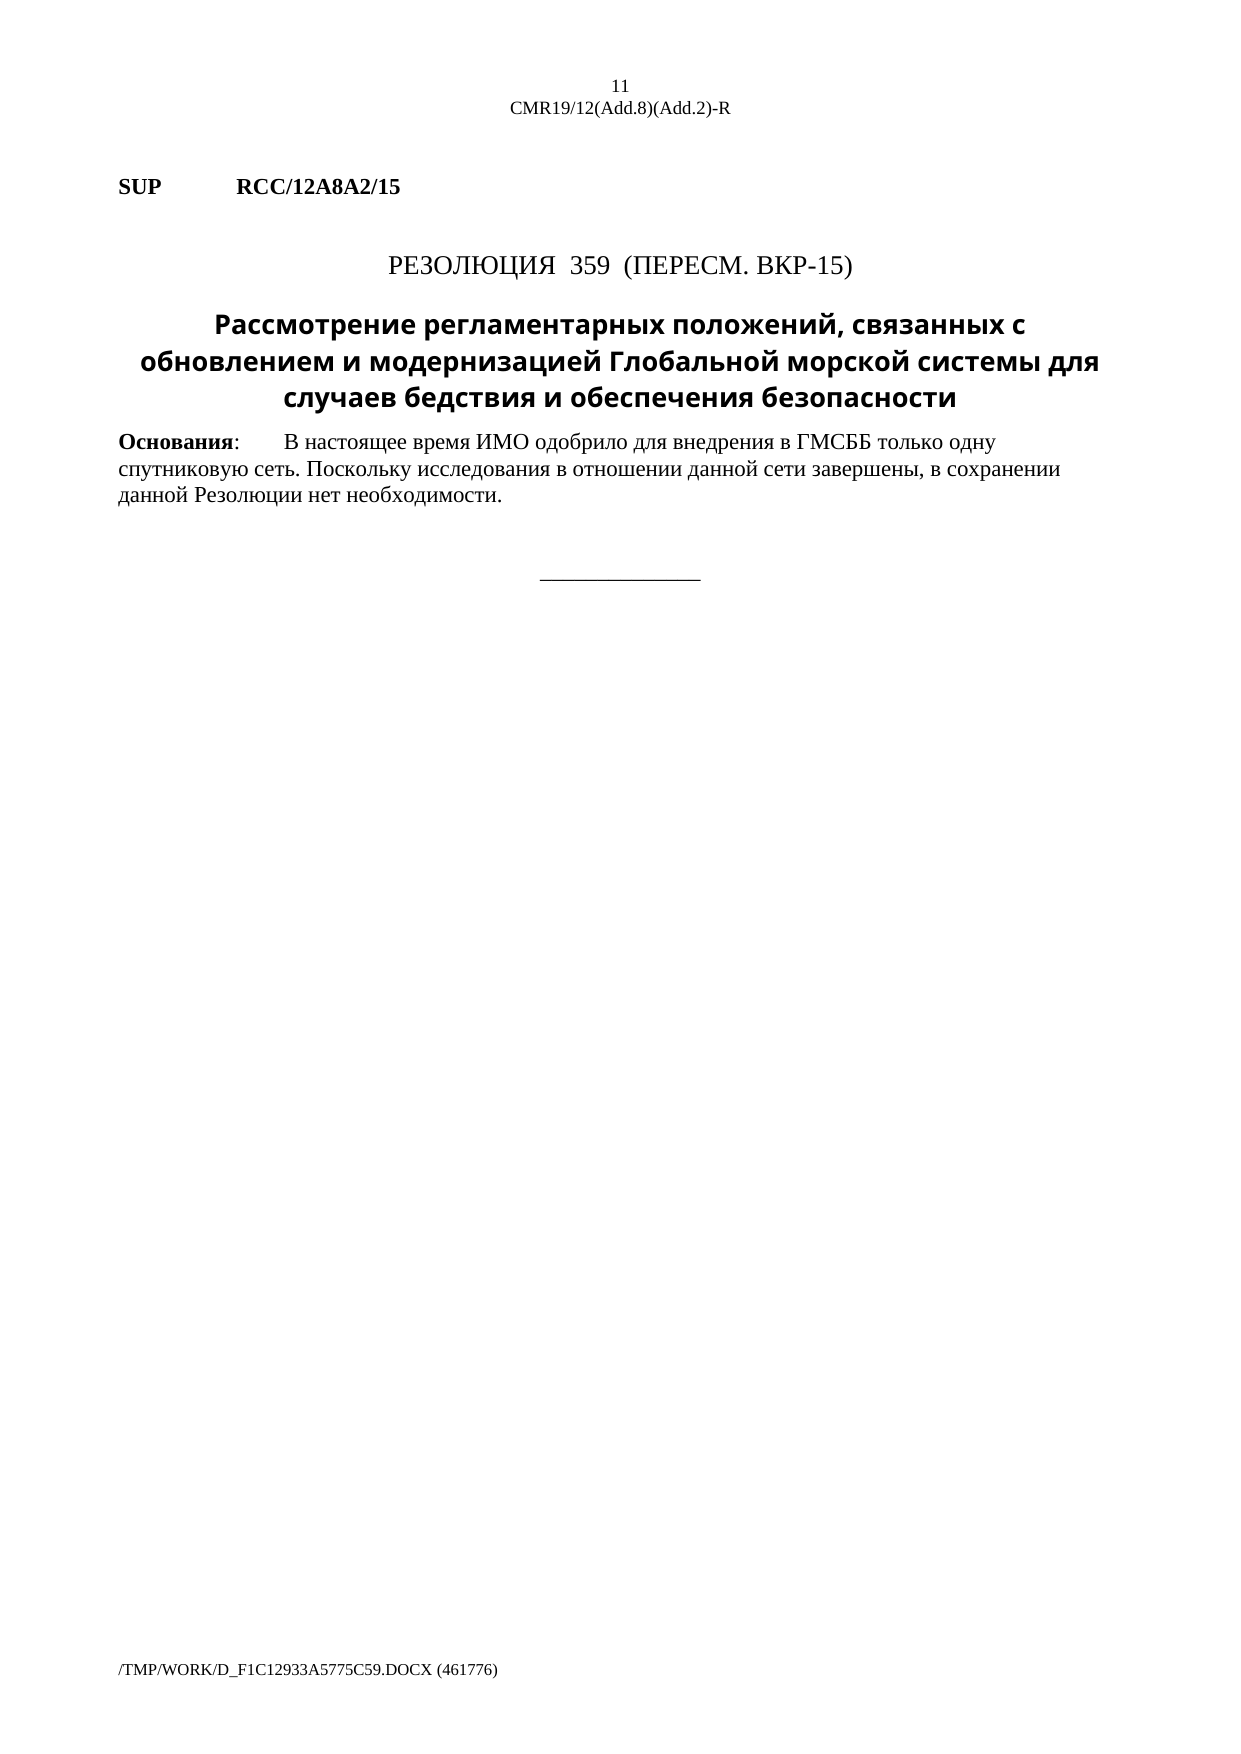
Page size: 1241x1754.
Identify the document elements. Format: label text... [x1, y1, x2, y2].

text ______________ [118, 557, 1122, 584]
text Основания: В настоящее время ИМО одобрило для внедрения в ГМСББ только одну спутниковую сеть. Поскольку исследования в отношении данной сети завершены, в сохранении данной Резолюции нет необходимости. [118, 428, 1122, 507]
text РЕЗОЛЮЦИя 359 (Пересм. ВКР-15) [118, 249, 1122, 280]
title Рассмотрение регламентарных положений, связанных с обновлением и модернизацией Глобальной морской системы для случаев бедствия и обеспечения безопасности [118, 305, 1122, 416]
text SUP RCC/12A8A2/15#50257 [118, 173, 1122, 199]
